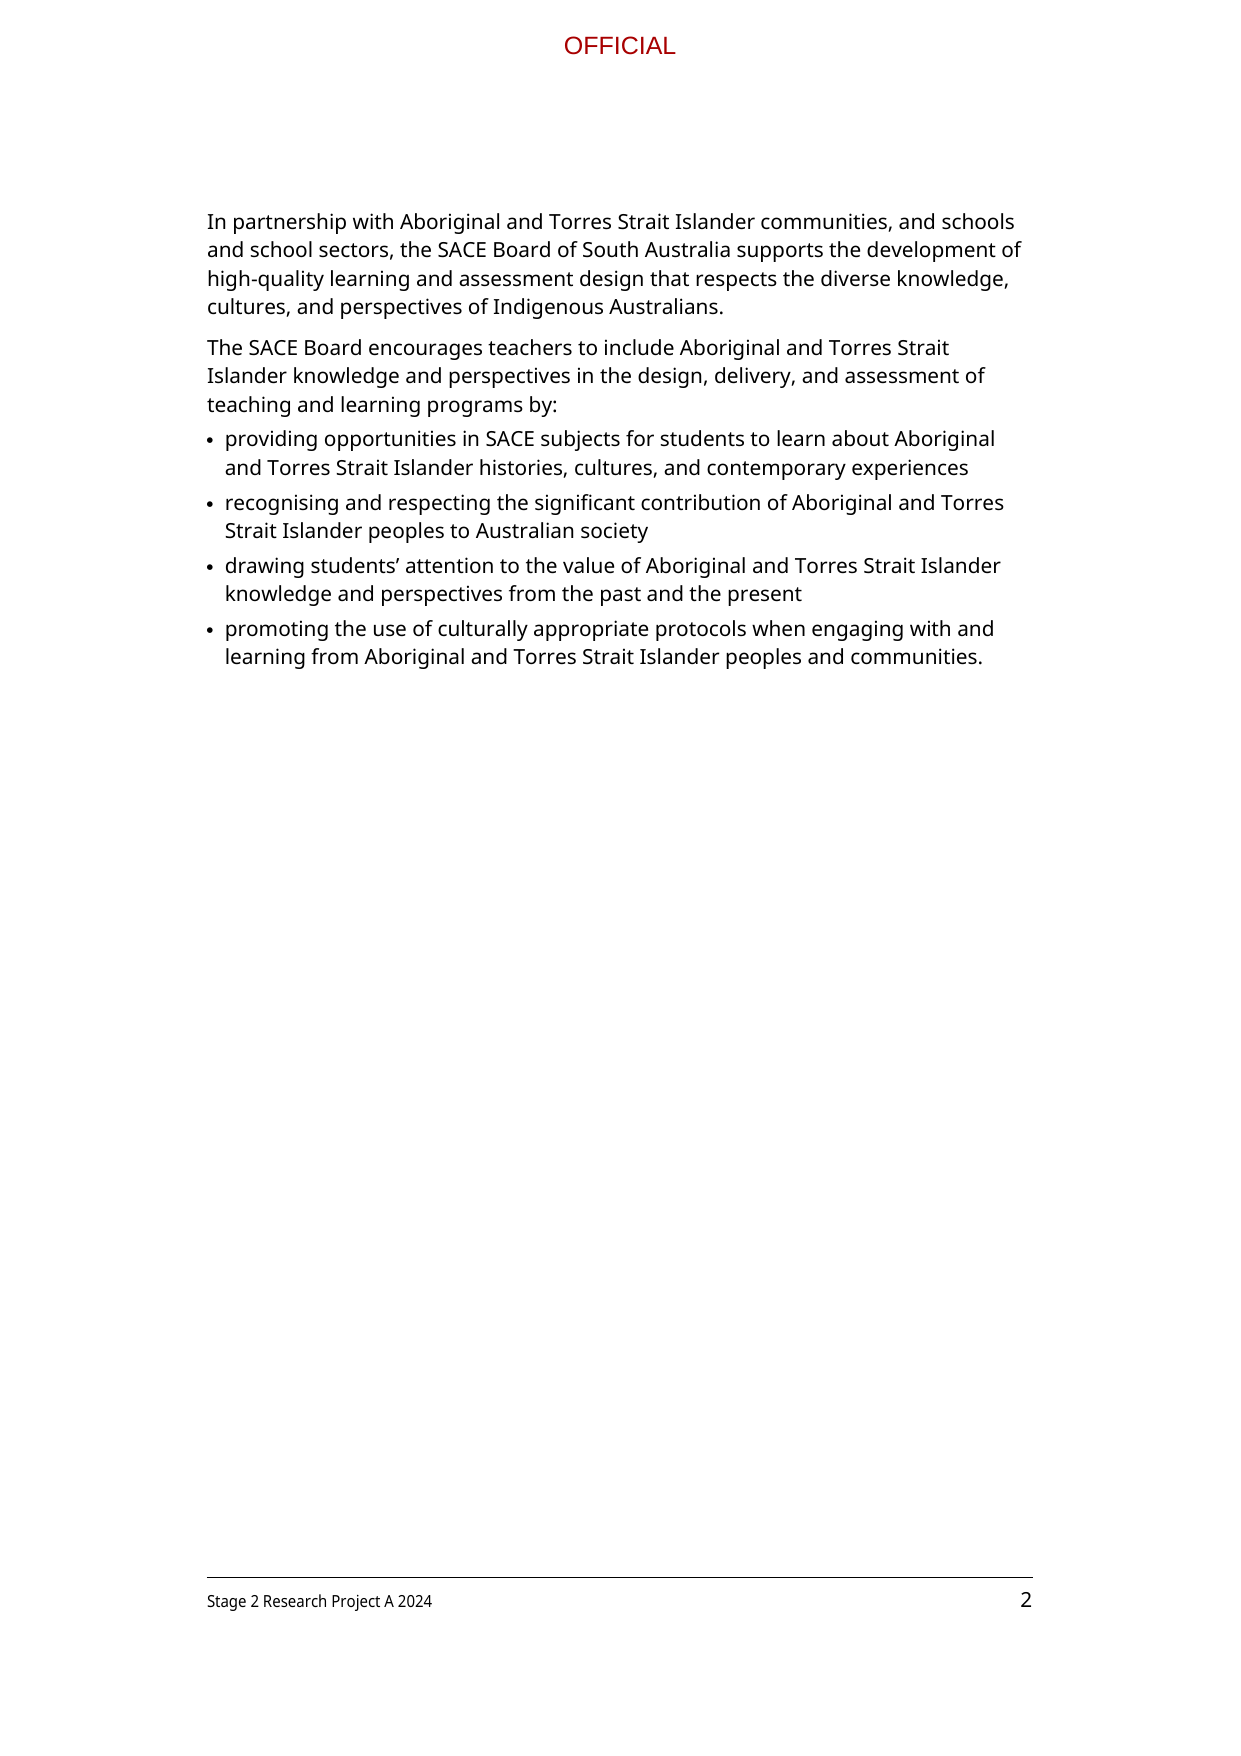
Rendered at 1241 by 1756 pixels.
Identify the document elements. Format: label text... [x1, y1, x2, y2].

text providing opportunities in SACE subjects for students to learn about Aboriginal and Torres Strait Islander histories, cultures, and contemporary experiences [207, 424, 1033, 481]
text recognising and respecting the significant contribution of Aboriginal and Torres Strait Islander peoples to Australian society [207, 488, 1033, 544]
text In partnership with Aboriginal and Torres Strait Islander communities, and schools and school sectors, the SACE Board of South Australia supports the development of high-quality learning and assessment design that respects the diverse knowledge, cultures, and perspectives of Indigenous Australians. [207, 207, 1033, 321]
text promoting the use of culturally appropriate protocols when engaging with and learning from Aboriginal and Torres Strait Islander peoples and communities. [207, 614, 1033, 671]
text drawing students’ attention to the value of Aboriginal and Torres Strait Islander knowledge and perspectives from the past and the present [207, 551, 1033, 608]
text The SACE Board encourages teachers to include Aboriginal and Torres Strait Islander knowledge and perspectives in the design, delivery, and assessment of teaching and learning programs by: [207, 333, 1033, 418]
